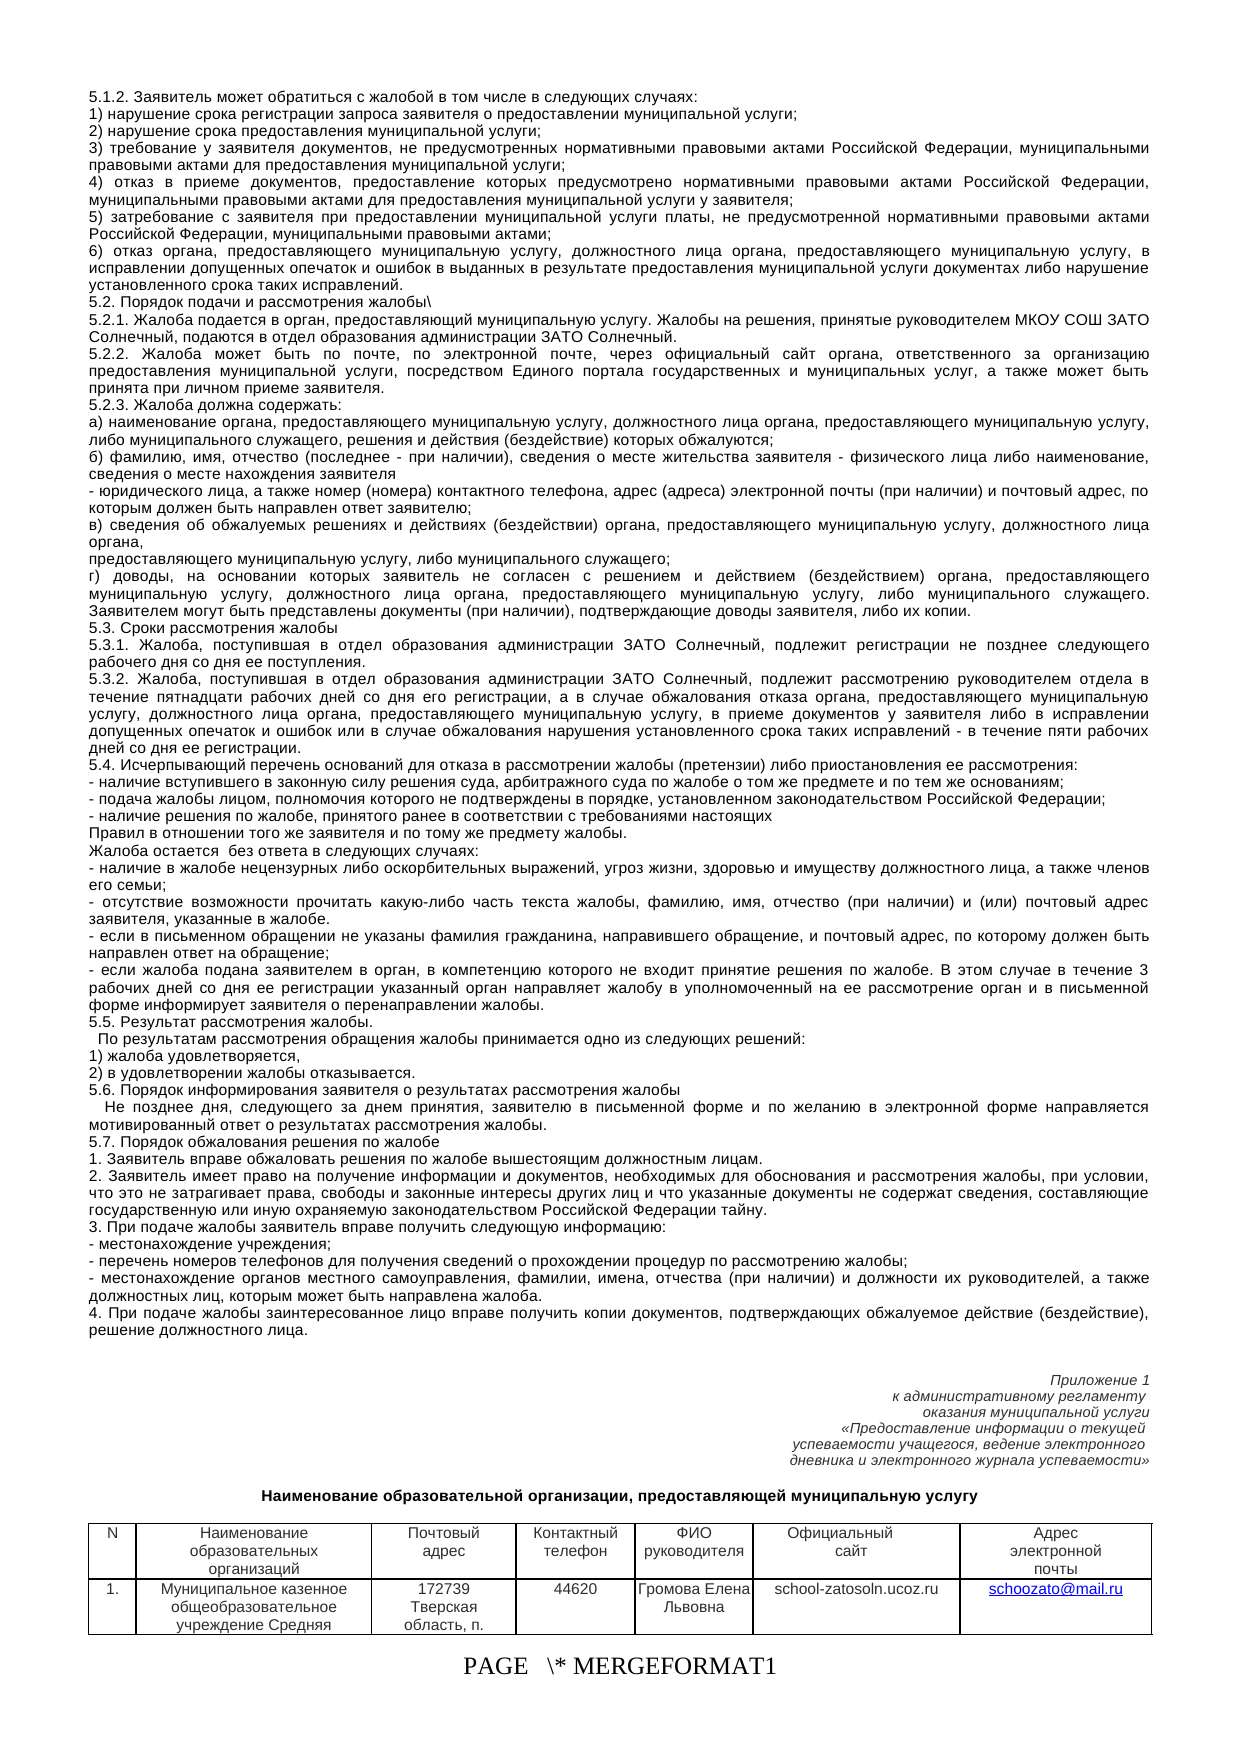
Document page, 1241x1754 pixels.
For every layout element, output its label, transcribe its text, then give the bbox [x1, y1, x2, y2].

text 3) требование у заявителя документов, не предусмотренных нормативными правовыми актами Российской Федерации, муниципальными правовыми актами для предоставления муниципальной услуги; [89, 140, 1152, 174]
text - если в письменном обращении не указаны фамилия гражданина, направившего обращение, и почтовый адрес, по которому должен быть направлен ответ на обращение; [89, 928, 1152, 962]
text предоставляющего муниципальную услугу, либо муниципального служащего; [89, 551, 1152, 568]
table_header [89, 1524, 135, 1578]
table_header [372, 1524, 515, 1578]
text 5.7. Порядок обжалования решения по жалобе [89, 1133, 1152, 1150]
text 5.2.3. Жалоба должна содержать: [89, 397, 1152, 414]
text 5.3.2. Жалоба, поступившая в отдел образования администрации ЗАТО Солнечный, подлежит рассмотрению руководителем отдела в течение пятнадцати рабочих дней со дня его регистрации, а в случае обжалования отказа органа, предоставляющего муниципальную услугу, должностного лица органа, предоставляющего муниципальную услугу, в приеме документов у заявителя либо в исправлении допущенных опечаток и ошибок или в случае обжалования нарушения установленного срока таких исправлений - в течение пяти рабочих дней со дня ее регистрации. [89, 671, 1152, 757]
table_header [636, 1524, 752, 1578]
text Жалоба остается без ответа в следующих случаях: [89, 842, 1152, 859]
text Не позднее дня, следующего за днем принятия, заявителю в письменной форме и по желанию в электронной форме направляется мотивированный ответ о результатах рассмотрения жалобы. [89, 1099, 1152, 1133]
text 3. При подаче жалобы заявитель вправе получить следующую информацию: [89, 1219, 1152, 1236]
text - если жалоба подана заявителем в орган, в компетенцию которого не входит принятие решения по жалобе. В этом случае в течение 3 рабочих дней со дня ее регистрации указанный орган направляет жалобу в уполномоченный на ее рассмотрение орган и в письменной форме информирует заявителя о перенаправлении жалобы. [89, 962, 1152, 1014]
text - подача жалобы лицом, полномочия которого не подтверждены в порядке, установленном законодательством Российской Федерации; [89, 791, 1152, 808]
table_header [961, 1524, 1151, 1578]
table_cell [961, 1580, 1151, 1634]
text 5.2.1. Жалоба подается в орган, предоставляющий муниципальную услугу. Жалобы на решения, принятые руководителем МКОУ СОШ ЗАТО Солнечный, подаются в отдел образования администрации ЗАТО Солнечный. [89, 311, 1152, 346]
text - перечень номеров телефонов для получения сведений о прохождении процедур по рассмотрению жалобы; [89, 1253, 1152, 1270]
text 1) нарушение срока регистрации запроса заявителя о предоставлении муниципальной услуги; [89, 106, 1152, 123]
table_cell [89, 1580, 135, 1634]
text Наименование образовательной организации, предоставляющей муниципальную услугу [89, 1468, 1152, 1504]
text - местонахождение органов местного самоуправления, фамилии, имена, отчества (при наличии) и должности их руководителей, а также должностных лиц, которым может быть направлена жалоба. [89, 1270, 1152, 1304]
text 4. При подаче жалобы заинтересованное лицо вправе получить копии документов, подтверждающих обжалуемое действие (бездействие), решение должностного лица. [89, 1304, 1152, 1339]
text б) фамилию, имя, отчество (последнее - при наличии), сведения о месте жительства заявителя - физического лица либо наименование, сведения о месте нахождения заявителя [89, 448, 1152, 483]
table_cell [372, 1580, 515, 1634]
text 5.5. Результат рассмотрения жалобы. [89, 1014, 1152, 1031]
text - отсутствие возможности прочитать какую-либо часть текста жалобы, фамилию, имя, отчество (при наличии) и (или) почтовый адрес заявителя, указанные в жалобе. [89, 894, 1152, 928]
text Правил в отношении того же заявителя и по тому же предмету жалобы. [89, 825, 1152, 842]
text - юридического лица, а также номер (номера) контактного телефона, адрес (адреса) электронной почты (при наличии) и почтовый адрес, по которым должен быть направлен ответ заявителю; [89, 483, 1152, 517]
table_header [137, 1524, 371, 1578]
text - наличие решения по жалобе, принятого ранее в соответствии с требованиями настоящих [89, 808, 1152, 825]
text в) сведения об обжалуемых решениях и действиях (бездействии) органа, предоставляющего муниципальную услугу, должностного лица органа, [89, 517, 1152, 551]
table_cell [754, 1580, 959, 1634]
text 5.3.1. Жалоба, поступившая в отдел образования администрации ЗАТО Солнечный, подлежит регистрации не позднее следующего рабочего дня со дня ее поступления. [89, 637, 1152, 671]
text 5.2.2. Жалоба может быть по почте, по электронной почте, через официальный сайт органа, ответственного за организацию предоставления муниципальной услуги, посредством Единого портала государственных и муниципальных услуг, а также может быть принята при личном приеме заявителя. [89, 346, 1152, 397]
text 5.3. Сроки рассмотрения жалобы [89, 620, 1152, 637]
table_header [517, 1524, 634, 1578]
text 5.4. Исчерпывающий перечень оснований для отказа в рассмотрении жалобы (претензии) либо приостановления ее рассмотрения: [89, 757, 1152, 774]
text 5.1.2. Заявитель может обратиться с жалобой в том числе в следующих случаях: [89, 89, 1152, 106]
text 5.6. Порядок информирования заявителя о результатах рассмотрения жалобы [89, 1082, 1152, 1099]
text 5.2. Порядок подачи и рассмотрения жалобы\ [89, 294, 1152, 311]
text г) доводы, на основании которых заявитель не согласен с решением и действием (бездействием) органа, предоставляющего муниципальную услугу, должностного лица органа, предоставляющего муниципальную услугу, либо муниципального служащего. Заявителем могут быть представлены документы (при наличии), подтверждающие доводы заявителя, либо их копии. [89, 568, 1152, 620]
text Приложение 1 к административному регламенту оказания муниципальной услуги «Предоставление информации о текущей успеваемости учащегося, ведение электронного дневника и электронного журнала успеваемости» [89, 1373, 1152, 1468]
text 1) жалоба удовлетворяется, [89, 1048, 1152, 1065]
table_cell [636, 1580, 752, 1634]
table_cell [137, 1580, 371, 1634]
text 2) в удовлетворении жалобы отказывается. [89, 1065, 1152, 1082]
text - наличие вступившего в законную силу решения суда, арбитражного суда по жалобе о том же предмете и по тем же основаниям; [89, 774, 1152, 791]
text 5) затребование с заявителя при предоставлении муниципальной услуги платы, не предусмотренной нормативными правовыми актами Российской Федерации, муниципальными правовыми актами; [89, 208, 1152, 243]
text По результатам рассмотрения обращения жалобы принимается одно из следующих решений: [89, 1031, 1152, 1048]
text 1. Заявитель вправе обжаловать решения по жалобе вышестоящим должностным лицам. [89, 1150, 1152, 1167]
text 2) нарушение срока предоставления муниципальной услуги; [89, 123, 1152, 140]
text 2. Заявитель имеет право на получение информации и документов, необходимых для обоснования и рассмотрения жалобы, при условии, что это не затрагивает права, свободы и законные интересы других лиц и что указанные документы не содержат сведения, составляющие государственную или иную охраняемую законодательством Российской Федерации тайну. [89, 1167, 1152, 1219]
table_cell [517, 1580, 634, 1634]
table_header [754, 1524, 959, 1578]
text а) наименование органа, предоставляющего муниципальную услугу, должностного лица органа, предоставляющего муниципальную услугу, либо муниципального служащего, решения и действия (бездействие) которых обжалуются; [89, 414, 1152, 448]
text 4) отказ в приеме документов, предоставление которых предусмотрено нормативными правовыми актами Российской Федерации, муниципальными правовыми актами для предоставления муниципальной услуги у заявителя; [89, 174, 1152, 208]
text 6) отказ органа, предоставляющего муниципальную услугу, должностного лица органа, предоставляющего муниципальную услугу, в исправлении допущенных опечаток и ошибок в выданных в результате предоставления муниципальной услуги документах либо нарушение установленного срока таких исправлений. [89, 243, 1152, 294]
text - местонахождение учреждения; [89, 1236, 1152, 1253]
text - наличие в жалобе нецензурных либо оскорбительных выражений, угроз жизни, здоровью и имуществу должностного лица, а также членов его семьи; [89, 859, 1152, 894]
